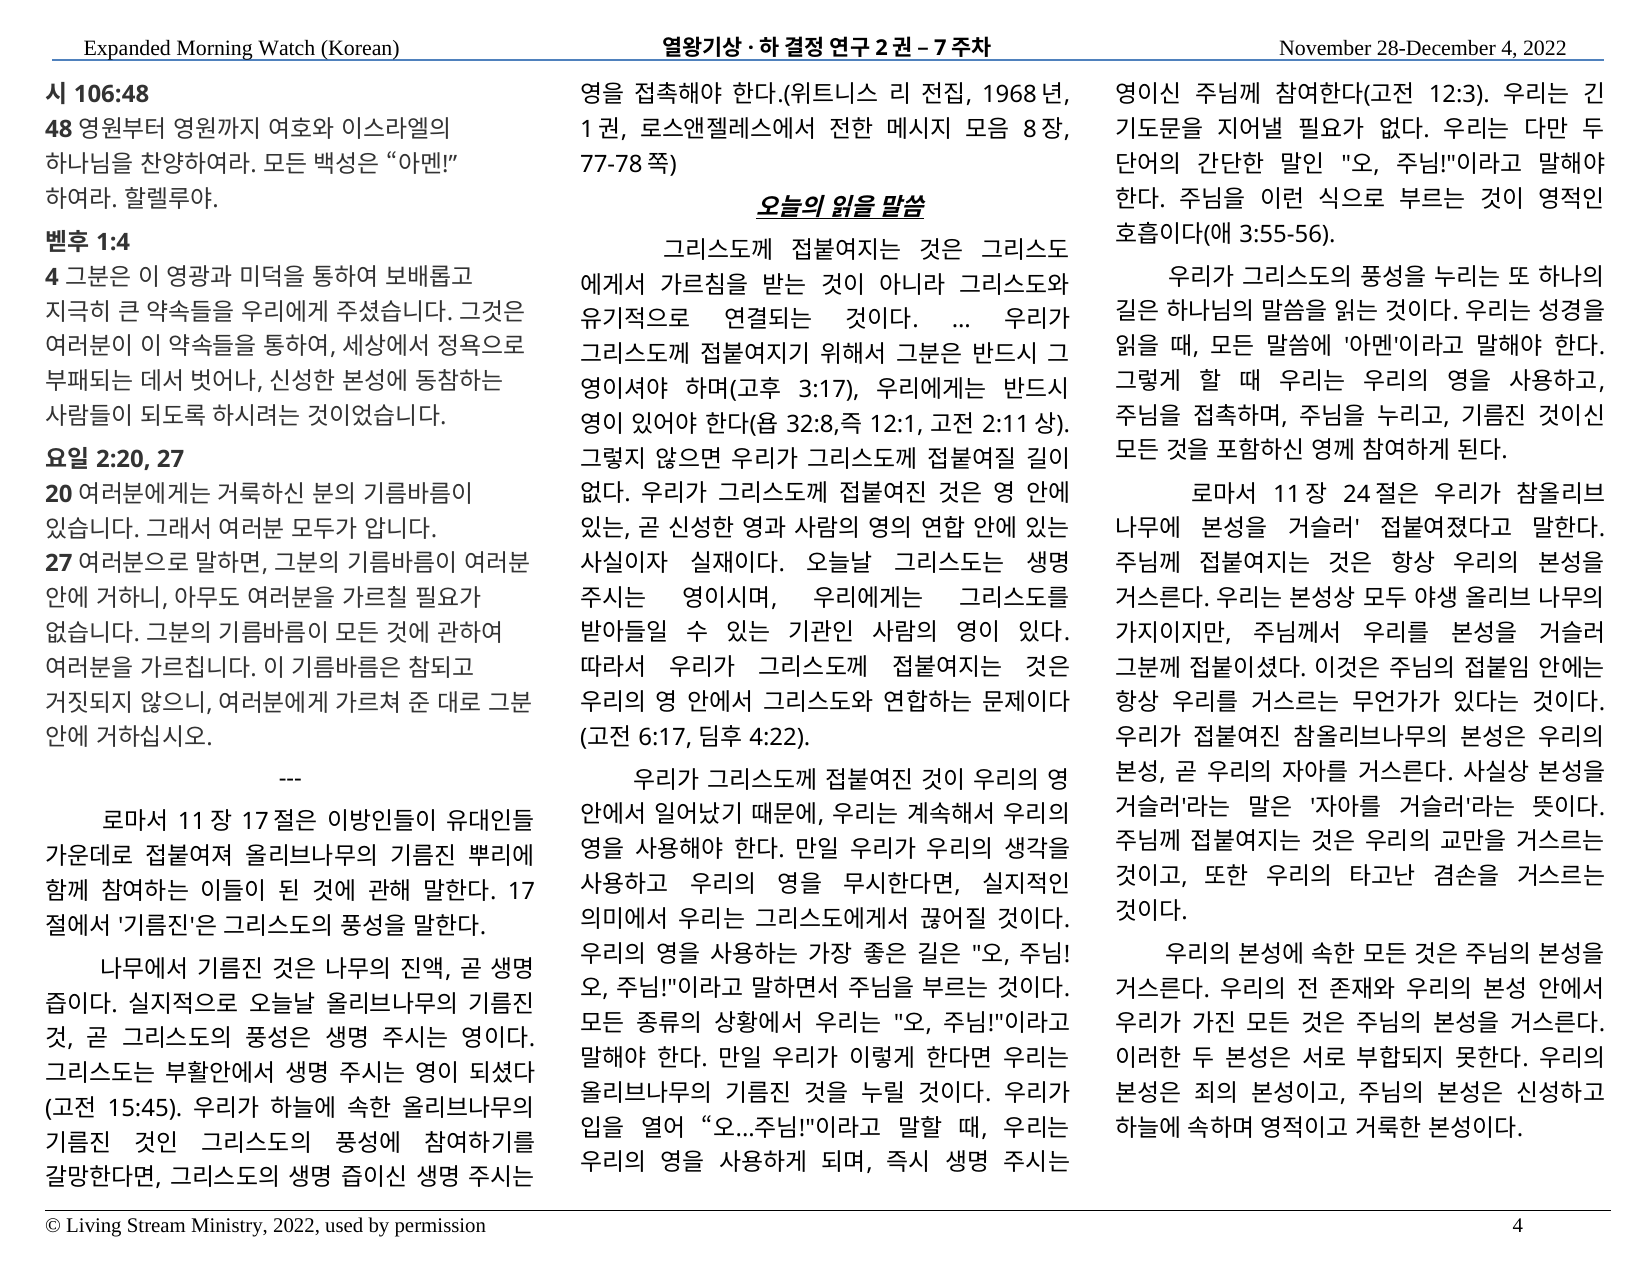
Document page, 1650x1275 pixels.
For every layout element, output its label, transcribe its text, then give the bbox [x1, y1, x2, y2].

text 우리가 그리스도께 접붙여진 것이 우리의 영 안에서 일어났기 때문에, 우리는 계속해서 우리의 영을 사용해야 한다. 만일 우리가 우리의 생각을 사용하고 우리의 영을 무시한다면, 실지적인 의미에서 우리는 그리스도에게서 끊어질 것이다. 우리의 영을 사용하는 가장 좋은 길은 "오, 주님! 오, 주님!"이라고 말하면서 주님을 부르는 것이다. 모든 종류의 상황에서 우리는 "오, 주님!"이라고 말해야 한다. 만일 우리가 이렇게 한다면 우리는 올리브나무의 기름진 것을 누릴 것이다. 우리가 입을 열어 “오...주님!"이라고 말할 때, 우리는 우리의 영을 사용하게 되며, 즉시 생명 주시는 영이신 주님께 참여한다(고전 12:3). 우리는 긴 기도문을 지어낼 필요가 없다. 우리는 다만 두 단어의 간단한 말인 "오, 주님!"이라고 말해야 한다. 주님을 이런 식으로 부르는 것이 영적인 호흡이다(애 3:55-56). [580, 760, 1070, 1178]
text 우리가 그리스도의 풍성을 누리는 또 하나의 길은 하나님의 말씀을 읽는 것이다. 우리는 성경을 읽을 때, 모든 말씀에 '아멘'이라고 말해야 한다. 그렇게 할 때 우리는 우리의 영을 사용하고, 주님을 접촉하며, 주님을 누리고, 기름진 것이신 모든 것을 포함하신 영께 참여하게 된다. [1115, 257, 1605, 466]
text 시 106:48 48 영원부터 영원까지 여호와 이스라엘의 하나님을 찬양하여라. 모든 백성은 “아멘!” 하여라. 할렐루야. [45, 75, 535, 214]
text 요일 2:20, 27 20 여러분에게는 거룩하신 분의 기름바름이 있습니다. 그래서 여러분 모두가 압니다. 27 여러분으로 말하면, 그분의 기름바름이 여러분 안에 거하니, 아무도 여러분을 가르칠 필요가 없습니다. 그분의 기름바름이 모든 것에 관하여 여러분을 가르칩니다. 이 기름바름은 참되고 거짓되지 않으니, 여러분에게 가르쳐 준 대로 그분 안에 거하십시오. [45, 439, 535, 753]
text 로마서 11장 17절은 이방인들이 유대인들 가운데로 접붙여져 올리브나무의 기름진 뿌리에 함께 참여하는 이들이 된 것에 관해 말한다. 17절에서 '기름진'은 그리스도의 풍성을 말한다. [45, 802, 535, 941]
text 그리스도께 접붙여지는 것은 그리스도 에게서 가르침을 받는 것이 아니라 그리스도와 유기적으로 연결되는 것이다. … 우리가 그리스도께 접붙여지기 위해서 그분은 반드시 그 영이셔야 하며(고후 3:17), 우리에게는 반드시 영이 있어야 한다(욥 32:8,즉 12:1, 고전 2:11상). 그렇지 않으면 우리가 그리스도께 접붙여질 길이 없다. 우리가 그리스도께 접붙여진 것은 영 안에 있는, 곧 신성한 영과 사람의 영의 연합 안에 있는 사실이자 실재이다. 오늘날 그리스도는 생명 주시는 영이시며, 우리에게는 그리스도를 받아들일 수 있는 기관인 사람의 영이 있다. 따라서 우리가 그리스도께 접붙여지는 것은 우리의 영 안에서 그리스도와 연합하는 문제이다(고전 6:17, 딤후 4:22). [580, 231, 1070, 752]
text 나무에서 기름진 것은 나무의 진액, 곧 생명 즙이다. 실지적으로 오늘날 올리브나무의 기름진 것, 곧 그리스도의 풍성은 생명 주시는 영이다. 그리스도는 부활안에서 생명 주시는 영이 되셨다 (고전 15:45). 우리가 하늘에 속한 올리브나무의 기름진 것인 그리스도의 풍성에 참여하기를 갈망한다면, 그리스도의 생명 즙이신 생명 주시는 영을 접촉해야 한다.(위트니스 리 전집, 1968년, 1권, 로스앤젤레스에서 전한 메시지 모음 8장, 77-78쪽) [45, 949, 535, 1193]
text 나무에서 기름진 것은 나무의 진액, 곧 생명 즙이다. 실지적으로 오늘날 올리브나무의 기름진 것, 곧 그리스도의 풍성은 생명 주시는 영이다. 그리스도는 부활안에서 생명 주시는 영이 되셨다 (고전 15:45). 우리가 하늘에 속한 올리브나무의 기름진 것인 그리스도의 풍성에 참여하기를 갈망한다면, 그리스도의 생명 즙이신 생명 주시는 영을 접촉해야 한다.(위트니스 리 전집, 1968년, 1권, 로스앤젤레스에서 전한 메시지 모음 8장, 77-78쪽) [580, 75, 1070, 179]
text --- [45, 761, 535, 794]
text 우리의 본성에 속한 모든 것은 주님의 본성을 거스른다. 우리의 전 존재와 우리의 본성 안에서 우리가 가진 모든 것은 주님의 본성을 거스른다. 이러한 두 본성은 서로 부합되지 못한다. 우리의 본성은 죄의 본성이고, 주님의 본성은 신성하고 하늘에 속하며 영적이고 거룩한 본성이다. [1115, 934, 1605, 1143]
text 오늘의 읽을 말씀 [580, 188, 1070, 222]
text 로마서 11장 24절은 우리가 참올리브 나무에 본성을 거슬러' 접붙여졌다고 말한다. 주님께 접붙여지는 것은 항상 우리의 본성을 거스른다. 우리는 본성상 모두 야생 올리브 나무의 가지이지만, 주님께서 우리를 본성을 거슬러 그분께 접붙이셨다. 이것은 주님의 접붙임 안에는 항상 우리를 거스르는 무언가가 있다는 것이다. 우리가 접붙여진 참올리브나무의 본성은 우리의 본성, 곧 우리의 자아를 거스른다. 사실상 본성을 거슬러'라는 말은 '자아를 거슬러'라는 뜻이다. 주님께 접붙여지는 것은 우리의 교만을 거스르는 것이고, 또한 우리의 타고난 겸손을 거스르는 것이다. [1115, 474, 1605, 926]
text 벧후 1:4 4 그분은 이 영광과 미덕을 통하여 보배롭고 지극히 큰 약속들을 우리에게 주셨습니다. 그것은 여러분이 이 약속들을 통하여, 세상에서 정욕으로 부패되는 데서 벗어나, 신성한 본성에 동참하는 사람들이 되도록 하시려는 것이었습니다. [45, 222, 535, 431]
text 우리가 그리스도께 접붙여진 것이 우리의 영 안에서 일어났기 때문에, 우리는 계속해서 우리의 영을 사용해야 한다. 만일 우리가 우리의 생각을 사용하고 우리의 영을 무시한다면, 실지적인 의미에서 우리는 그리스도에게서 끊어질 것이다. 우리의 영을 사용하는 가장 좋은 길은 "오, 주님! 오, 주님!"이라고 말하면서 주님을 부르는 것이다. 모든 종류의 상황에서 우리는 "오, 주님!"이라고 말해야 한다. 만일 우리가 이렇게 한다면 우리는 올리브나무의 기름진 것을 누릴 것이다. 우리가 입을 열어 “오...주님!"이라고 말할 때, 우리는 우리의 영을 사용하게 되며, 즉시 생명 주시는 영이신 주님께 참여한다(고전 12:3). 우리는 긴 기도문을 지어낼 필요가 없다. 우리는 다만 두 단어의 간단한 말인 "오, 주님!"이라고 말해야 한다. 주님을 이런 식으로 부르는 것이 영적인 호흡이다(애 3:55-56). [1115, 75, 1605, 249]
